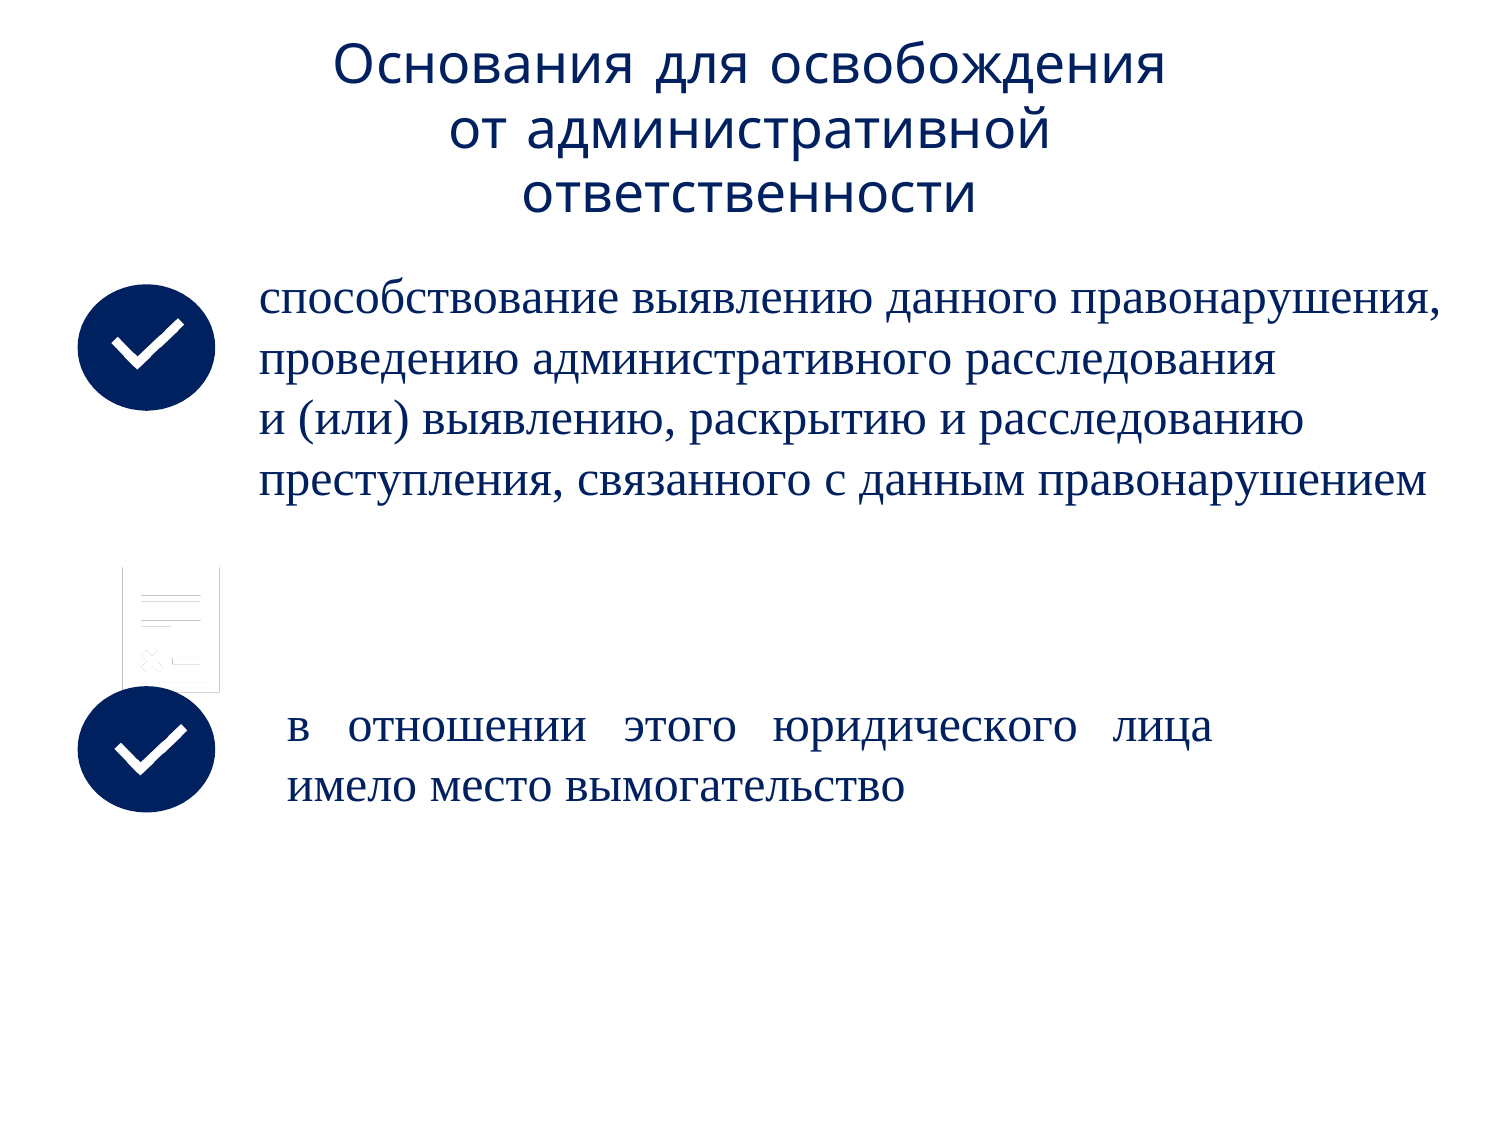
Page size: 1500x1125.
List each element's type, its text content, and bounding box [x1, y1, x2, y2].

picture [112, 711, 189, 788]
subtitle Основания для освобождения [223, 32, 1277, 97]
text от административной ответственности [223, 97, 1277, 225]
picture [109, 305, 186, 382]
text в отношении этого юридического лица имело место вымогательство [287, 695, 1213, 812]
text и (или) выявлению, раскрытию и расследованию преступления, связанного с данным правонарушением [258, 388, 1500, 506]
picture [95, 554, 246, 705]
subtitle способствование выявлению данного правонарушения, проведению административного расследования [258, 267, 1500, 385]
